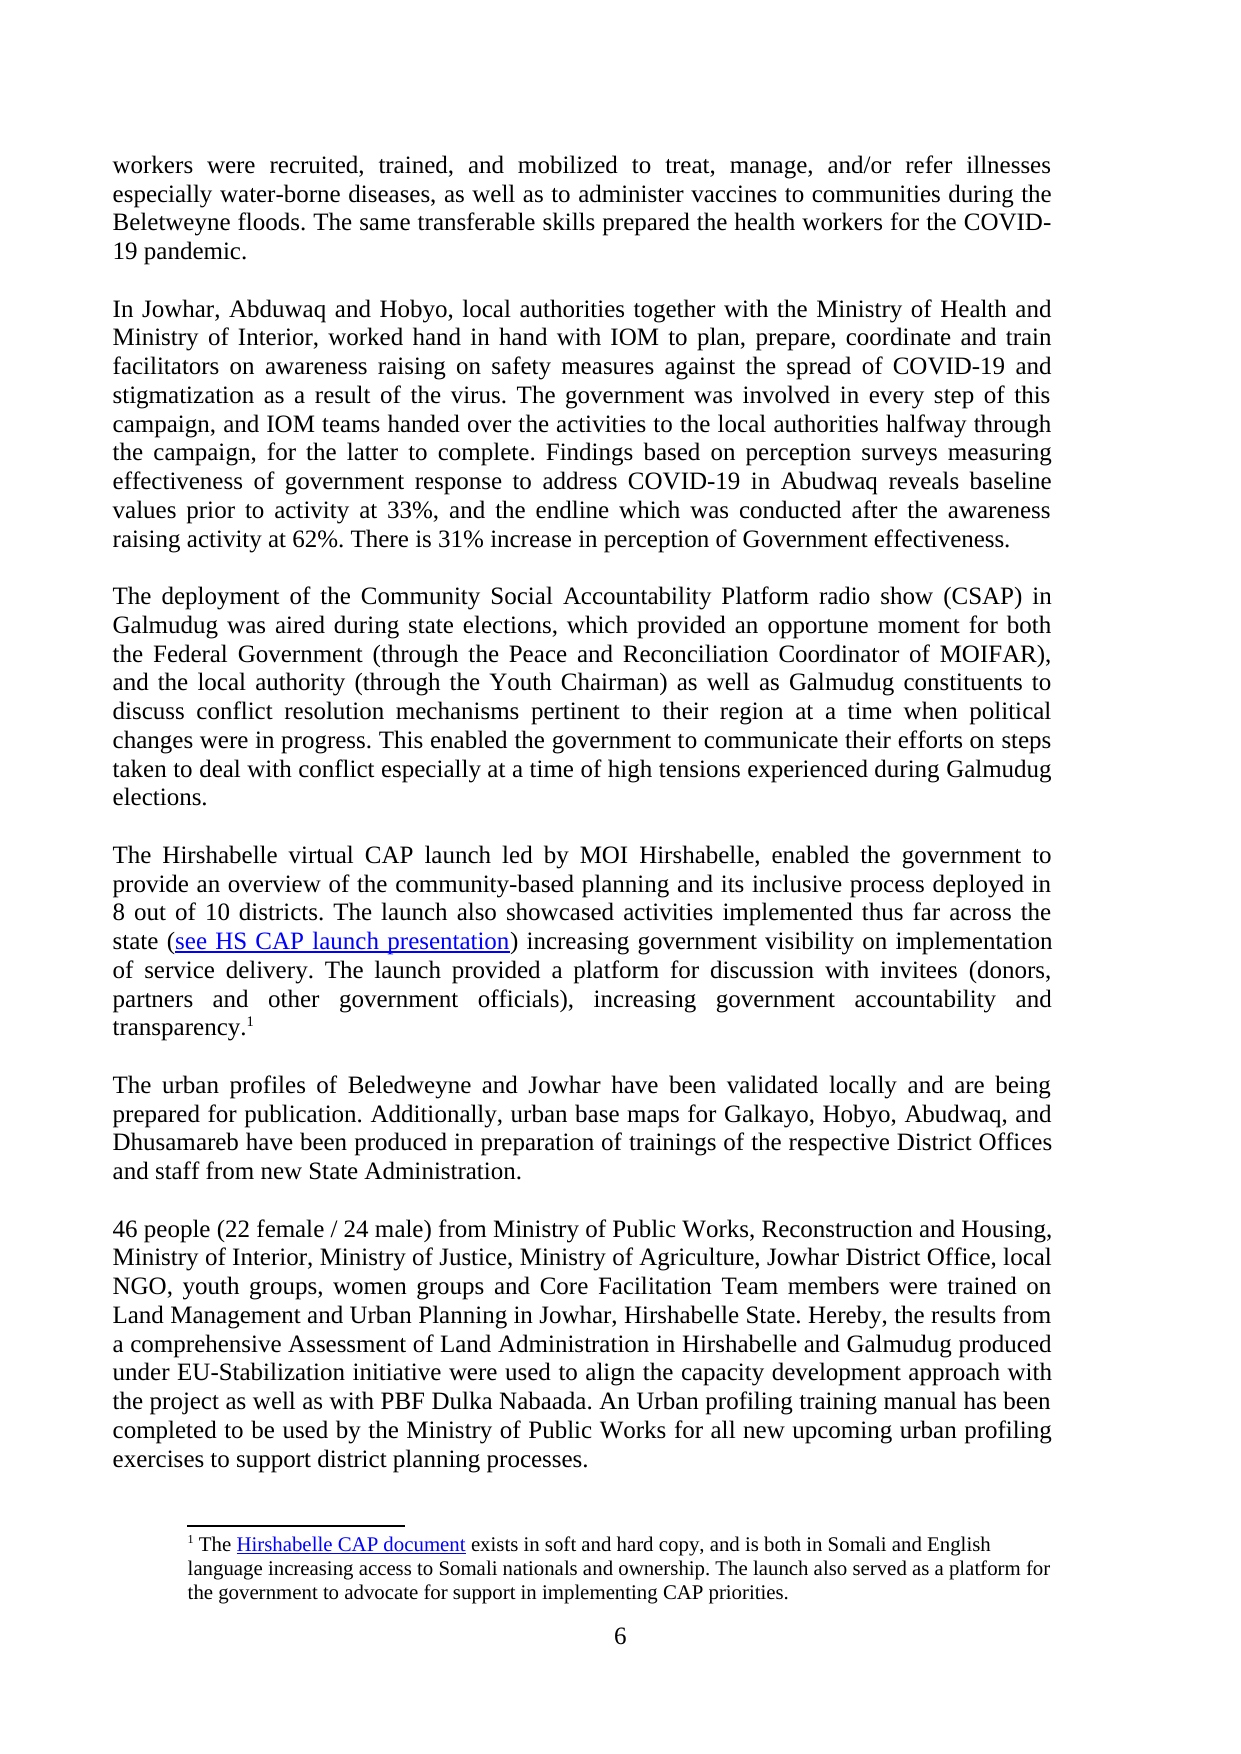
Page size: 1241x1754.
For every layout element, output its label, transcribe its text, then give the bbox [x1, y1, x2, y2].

text The Hirshabelle virtual CAP launch led by MOI Hirshabelle, enabled the government to provide an overview of the community-based planning and its inclusive process deployed in 8 out of 10 districts. The launch also showcased activities implemented thus far across the state (see HS CAP launch presentation) increasing government visibility on implementation of service delivery. The launch provided a platform for discussion with invitees (donors, partners and other government officials), increasing government accountability and transparency. [112, 840, 1053, 1041]
text The urban profiles of Beledweyne and Jowhar have been validated locally and are being prepared for publication. Additionally, urban base maps for Galkayo, Hobyo, Abudwaq, and Dhusamareb have been produced in preparation of trainings of the respective District Offices and staff from new State Administration. [112, 1070, 1053, 1185]
text In Jowhar, Abduwaq and Hobyo, local authorities together with the Ministry of Health and Ministry of Interior, worked hand in hand with IOM to plan, prepare, coordinate and train facilitators on awareness raising on safety measures against the spread of COVID-19 and stigmatization as a result of the virus. The government was involved in every step of this campaign, and IOM teams handed over the activities to the local authorities halfway through the campaign, for the latter to complete. Findings based on perception surveys measuring effectiveness of government response to address COVID-19 in Abudwaq reveals baseline values prior to activity at 33%, and the endline which was conducted after the awareness raising activity at 62%. There is 31% increase in perception of Government effectiveness. [112, 294, 1053, 552]
text 46 people (22 female / 24 male) from Ministry of Public Works, Reconstruction and Housing, Ministry of Interior, Ministry of Justice, Ministry of Agriculture, Jowhar District Office, local NGO, youth groups, women groups and Core Facilitation Team members were trained on Land Management and Urban Planning in Jowhar, Hirshabelle State. Hereby, the results from a comprehensive Assessment of Land Administration in Hirshabelle and Galmudug produced under EU-Stabilization initiative were used to align the capacity development approach with the project as well as with PBF Dulka Nabaada. An Urban profiling training manual has been completed to be used by the Ministry of Public Works for all new upcoming urban profiling exercises to support district planning processes. [112, 1214, 1053, 1472]
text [112, 150, 1053, 265]
text The deployment of the Community Social Accountability Platform radio show (CSAP) in Galmudug was aired during state elections, which provided an opportune moment for both the Federal Government (through the Peace and Reconciliation Coordinator of MOIFAR), and the local authority (through the Youth Chairman) as well as Galmudug constituents to discuss conflict resolution mechanisms pertinent to their region at a time when political changes were in progress. This enabled the government to communicate their efforts on steps taken to deal with conflict especially at a time of high tensions experienced during Galmudug elections. [112, 581, 1053, 811]
